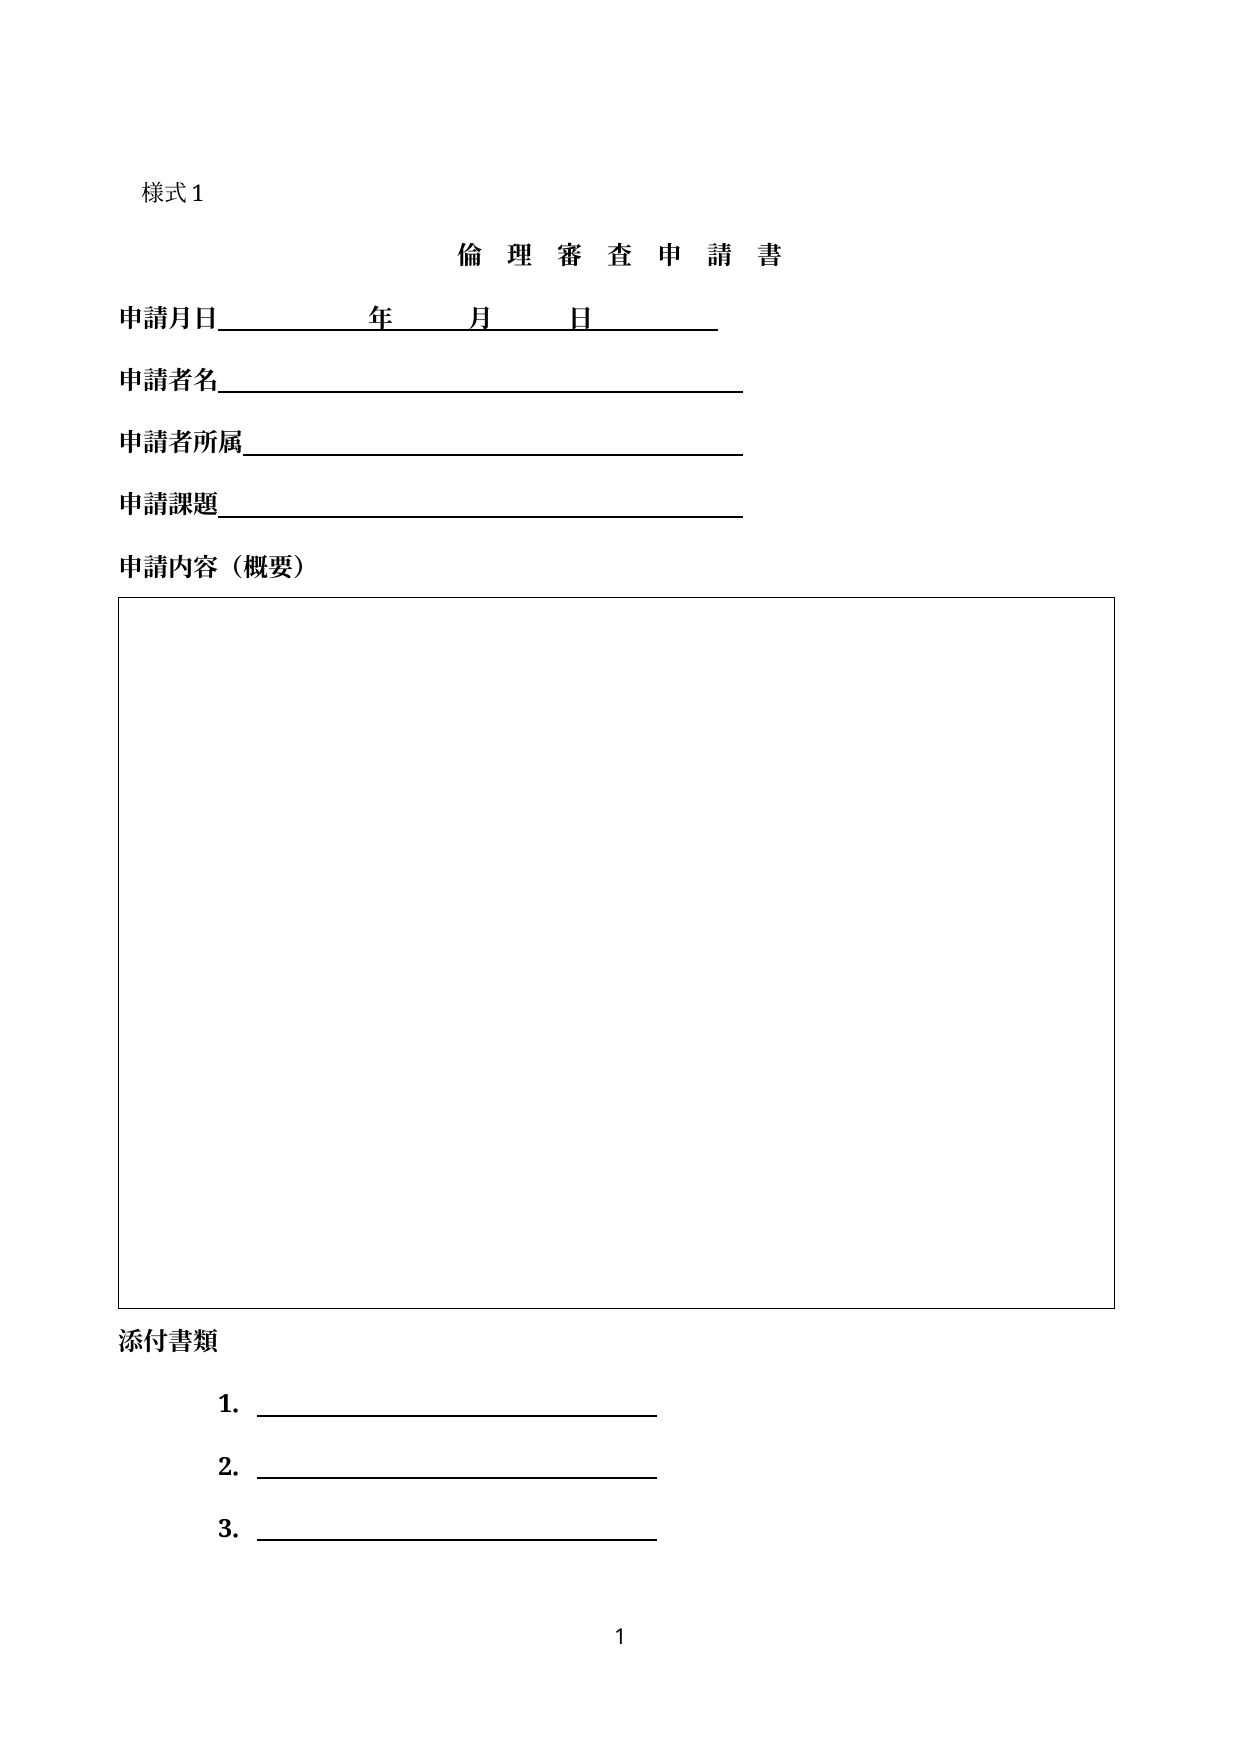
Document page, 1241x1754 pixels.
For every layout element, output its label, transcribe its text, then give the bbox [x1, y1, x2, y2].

text 倫 理 審 査 申 請 書 [118, 223, 1122, 285]
text 申請課題 [118, 472, 1122, 534]
text 申請月日 年 月 日 [118, 285, 1122, 347]
text 申請内容（概要） [118, 534, 1122, 597]
text 申請者名 [118, 347, 1122, 410]
text 3． [118, 1496, 1122, 1558]
text 2． [118, 1433, 1122, 1496]
text 1． [118, 1371, 1122, 1433]
text 様式1 [118, 161, 1122, 223]
text 申請者所属 [118, 410, 1122, 472]
table_header [119, 598, 1114, 1308]
text 添付書類 [118, 1309, 1122, 1371]
